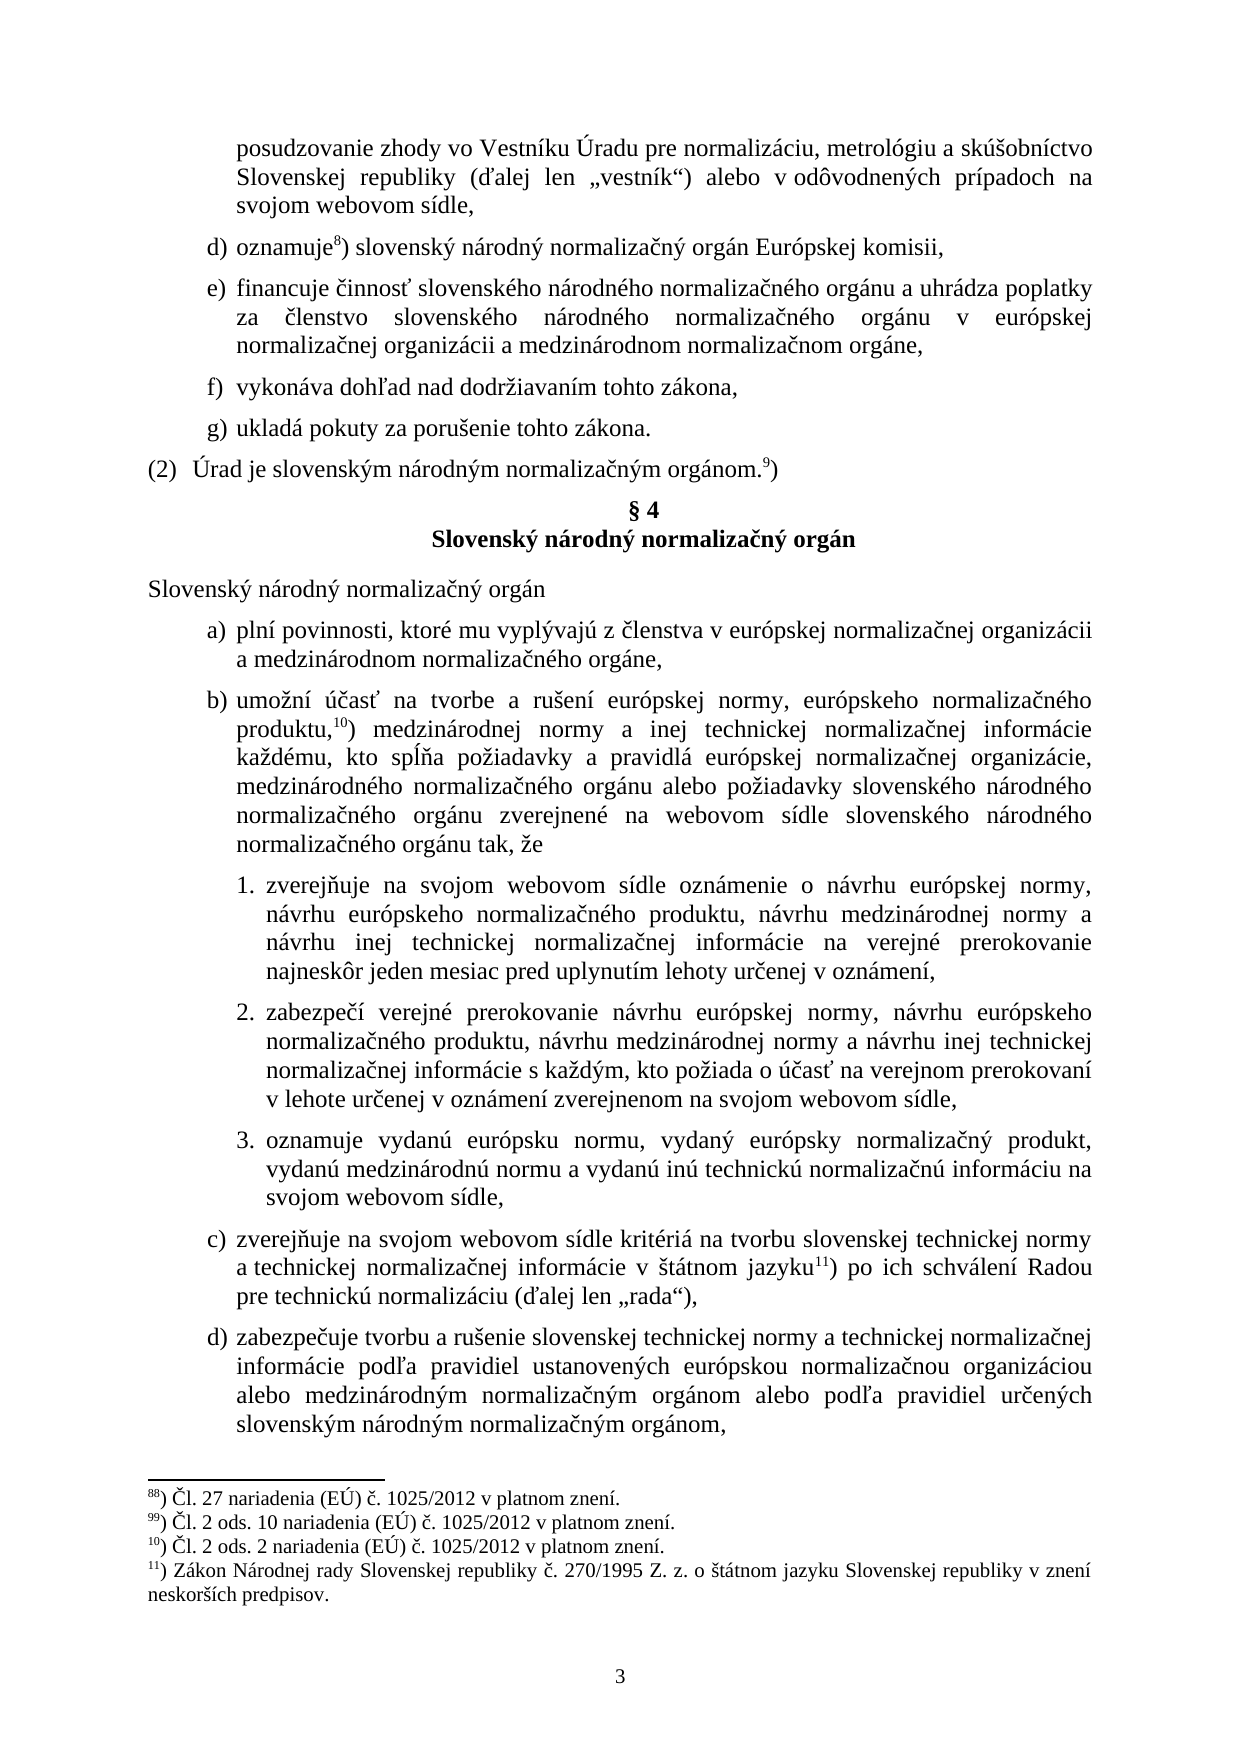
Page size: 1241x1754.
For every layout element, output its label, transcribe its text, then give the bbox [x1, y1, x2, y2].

text (2) Úrad je slovenským národným normalizačným orgánom.) [148, 454, 1093, 483]
text c) zverejňuje na svojom webovom sídle kritériá na tvorbu slovenskej technickej normy a technickej normalizačnej informácie v štátnom jazyku) po ich schválení Radou pre technickú normalizáciu (ďalej len „rada“), [207, 1224, 1093, 1310]
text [207, 133, 1093, 219]
text d) zabezpečuje tvorbu a rušenie slovenskej technickej normy a technickej normalizačnej informácie podľa pravidiel ustanovených európskou normalizačnou organizáciou alebo medzinárodným normalizačným orgánom alebo podľa pravidiel určených slovenským národným normalizačným orgánom, [207, 1322, 1093, 1437]
list zabezpečí verejné prerokovanie návrhu európskej normy, návrhu európskeho normalizačného produktu, návrhu medzinárodnej normy a návrhu inej technickej normalizačnej informácie s každým, kto požiada o účasť na verejnom prerokovaní v lehote určenej v oznámení zverejnenom na svojom webovom sídle, [236, 997, 1093, 1112]
text g) ukladá pokuty za porušenie tohto zákona. [207, 413, 1093, 442]
text e) financuje činnosť slovenského národného normalizačného orgánu a uhrádza poplatky za členstvo slovenského národného normalizačného orgánu v európskej normalizačnej organizácii a medzinárodnom normalizačnom orgáne, [207, 273, 1093, 359]
text f) vykonáva dohľad nad dodržiavaním tohto zákona, [207, 372, 1093, 400]
text d) oznamuje) slovenský národný normalizačný orgán Európskej komisii, [207, 232, 1093, 260]
text § 4 [148, 495, 1093, 524]
list zverejňuje na svojom webovom sídle oznámenie o návrhu európskej normy, návrhu európskeho normalizačného produktu, návrhu medzinárodnej normy a návrhu inej technickej normalizačnej informácie na verejné prerokovanie najneskôr jeden mesiac pred uplynutím lehoty určenej v oznámení, [236, 870, 1093, 985]
text a) plní povinnosti, ktoré mu vyplývajú z členstva v európskej normalizačnej organizácii a medzinárodnom normalizačného orgáne, [207, 615, 1093, 672]
text Slovenský národný normalizačný orgán [148, 524, 1093, 553]
text b) umožní účasť na tvorbe a rušení európskej normy, európskeho normalizačného produktu,) medzinárodnej normy a inej technickej normalizačnej informácie každému, kto spĺňa požiadavky a pravidlá európskej normalizačnej organizácie, medzinárodného normalizačného orgánu alebo požiadavky slovenského národného normalizačného orgánu zverejnené na webovom sídle slovenského národného normalizačného orgánu tak, že [207, 685, 1093, 857]
list oznamuje vydanú európsku normu, vydaný európsky normalizačný produkt, vydanú medzinárodnú normu a vydanú inú technickú normalizačnú informáciu na svojom webovom sídle, [236, 1125, 1093, 1211]
text Slovenský národný normalizačný orgán [148, 574, 1093, 602]
